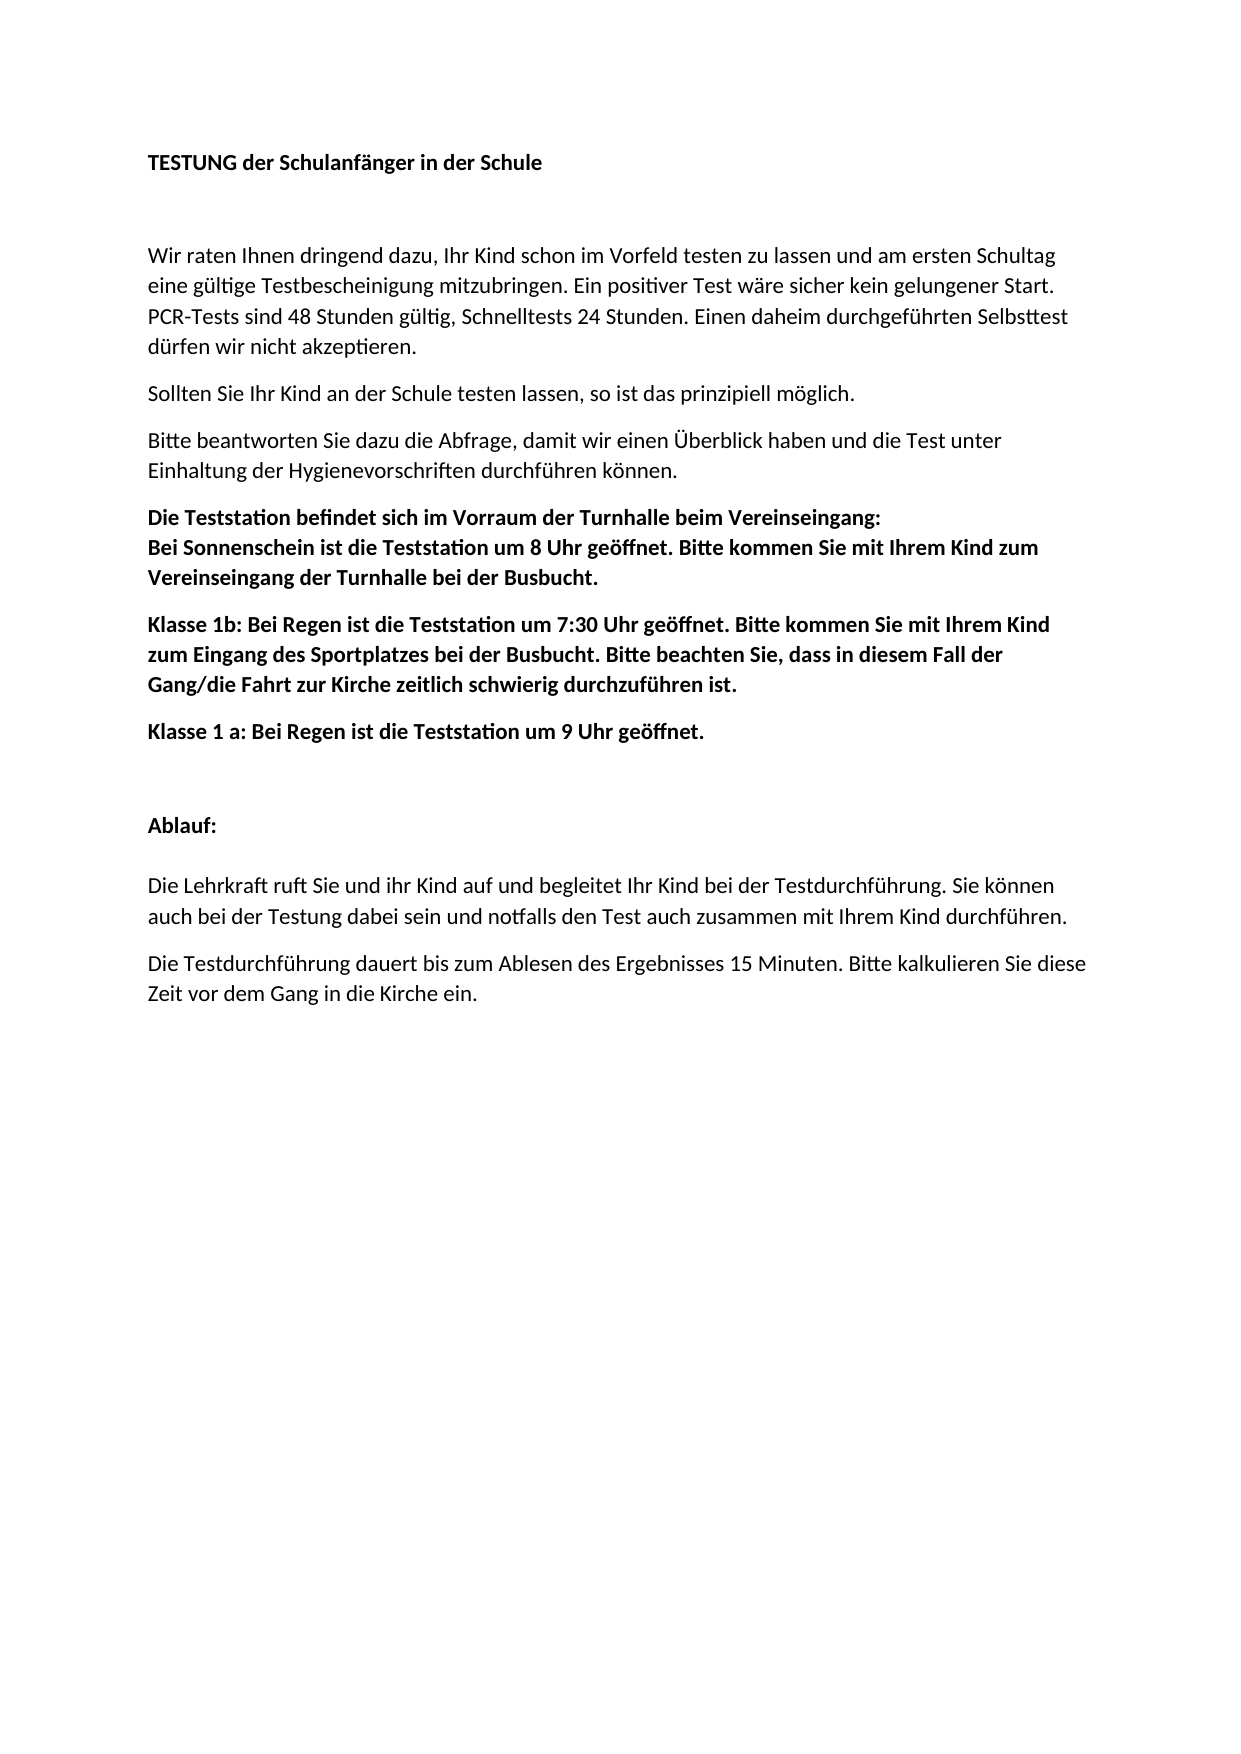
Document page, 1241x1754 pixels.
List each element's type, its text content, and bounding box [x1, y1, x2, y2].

text Klasse 1 a: Bei Regen ist die Teststation um 9 Uhr geöffnet. [148, 717, 1093, 745]
text Die Teststation befindet sich im Vorraum der Turnhalle beim Vereinseingang: Bei Sonnenschein ist die Teststation um 8 Uhr geöffnet. Bitte kommen Sie mit Ihrem Kind zum Vereinseingang der Turnhalle bei der Busbucht. [148, 503, 1093, 591]
text Die Testdurchführung dauert bis zum Ablesen des Ergebnisses 15 Minuten. Bitte kalkulieren Sie diese Zeit vor dem Gang in die Kirche ein. [148, 949, 1093, 1007]
text Klasse 1b: Bei Regen ist die Teststation um 7:30 Uhr geöffnet. Bitte kommen Sie mit Ihrem Kind zum Eingang des Sportplatzes bei der Busbucht. Bitte beachten Sie, dass in diesem Fall der Gang/die Fahrt zur Kirche zeitlich schwierig durchzuführen ist. [148, 610, 1093, 698]
text TESTUNG der Schulanfänger in der Schule [148, 148, 1093, 176]
text Wir raten Ihnen dringend dazu, Ihr Kind schon im Vorfeld testen zu lassen und am ersten Schultag eine gültige Testbescheinigung mitzubringen. Ein positiver Test wäre sicher kein gelungener Start. PCR-Tests sind 48 Stunden gültig, Schnelltests 24 Stunden. Einen daheim durchgeführten Selbsttest dürfen wir nicht akzeptieren. [148, 241, 1093, 360]
text Sollten Sie Ihr Kind an der Schule testen lassen, so ist das prinzipiell möglich. [148, 379, 1093, 407]
text Ablauf: Die Lehrkraft ruft Sie und ihr Kind auf und begleitet Ihr Kind bei der Testdurchführung. Sie können auch bei der Testung dabei sein und notfalls den Test auch zusammen mit Ihrem Kind durchführen. [148, 811, 1093, 930]
text Bitte beantworten Sie dazu die Abfrage, damit wir einen Überblick haben und die Test unter Einhaltung der Hygienevorschriften durchführen können. [148, 426, 1093, 484]
